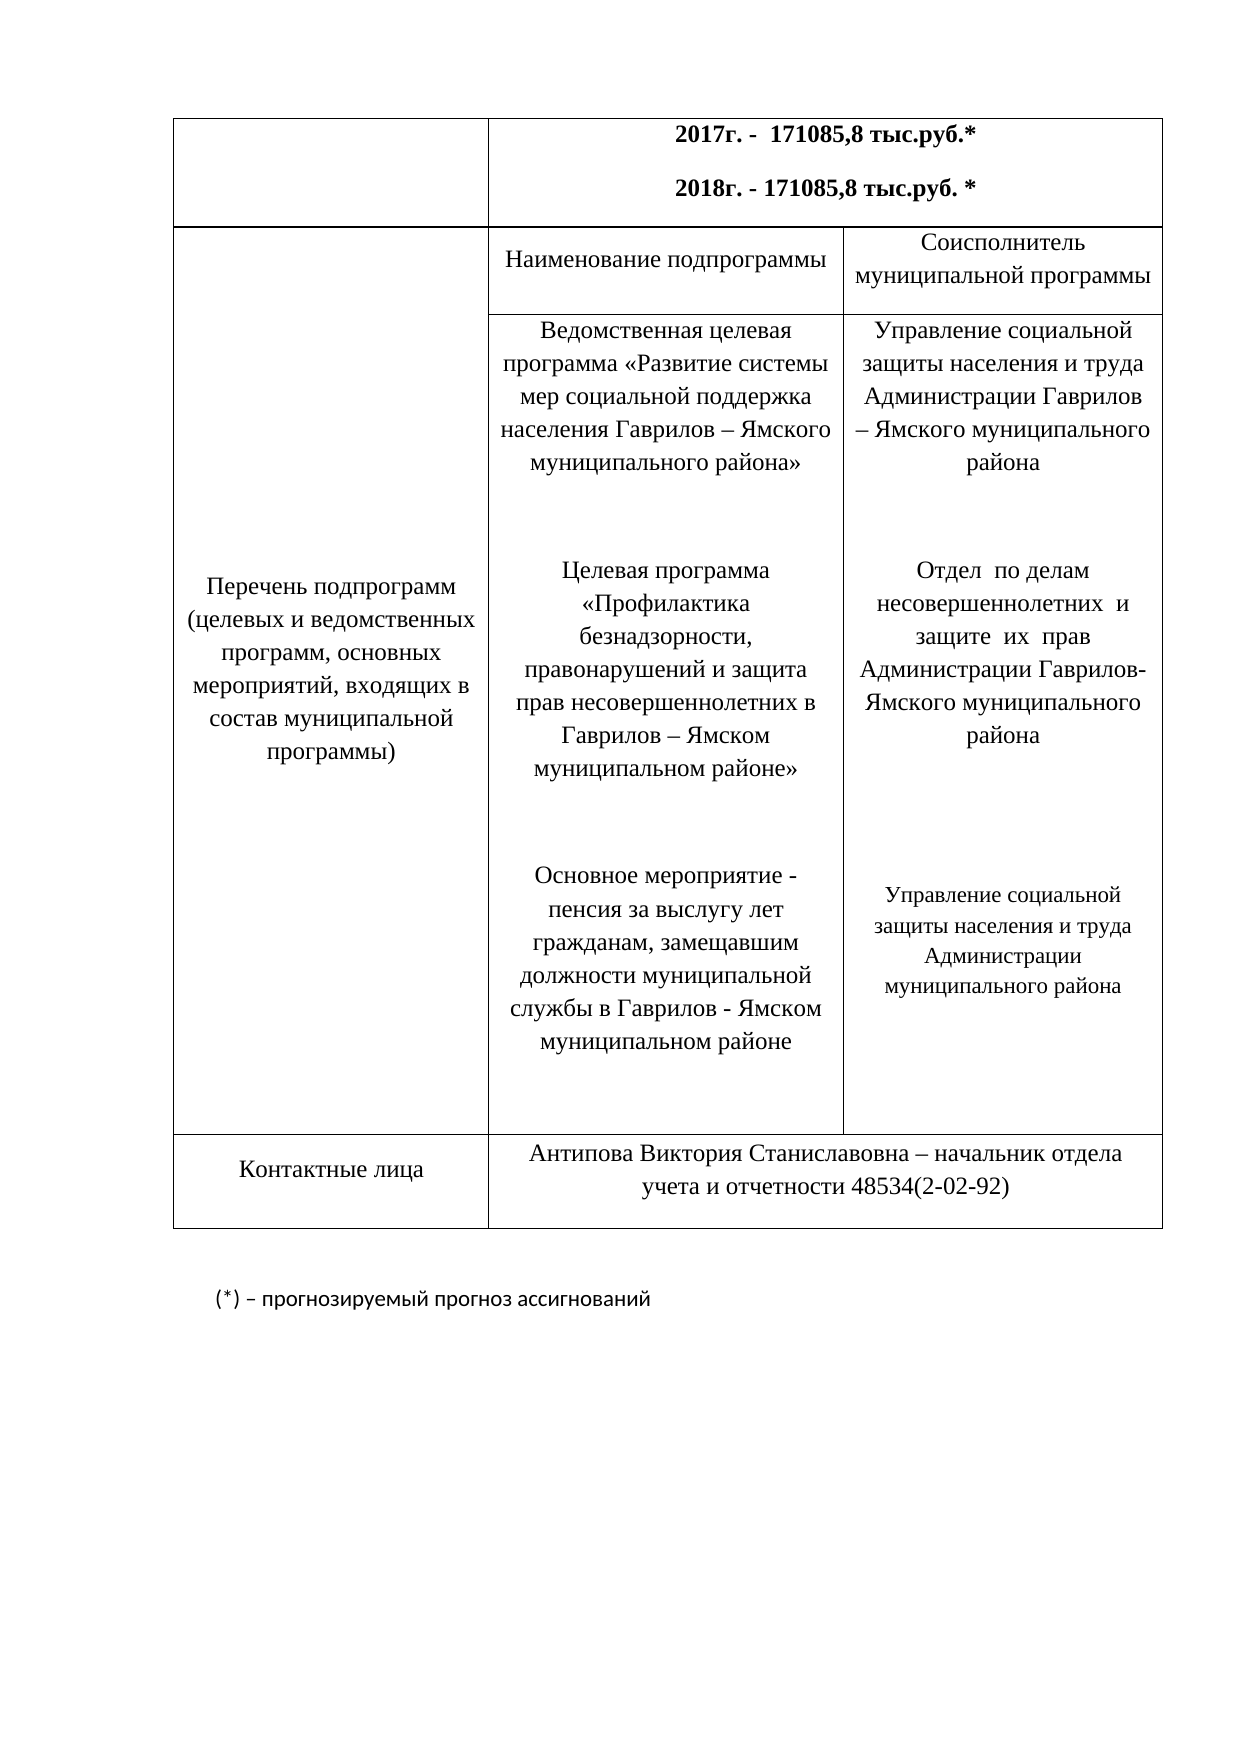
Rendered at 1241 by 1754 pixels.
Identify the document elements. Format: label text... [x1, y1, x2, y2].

table_cell Соисполнитель муниципальной программы [844, 228, 1162, 314]
table_cell Антипова Виктория Станиславовна – начальник отдела учета и отчетности 48534(2-02-92) [489, 1135, 1162, 1228]
table_cell Перечень подпрограмм (целевых и ведомственных программ, основных мероприятий, входящих в состав муниципальной программы) [174, 228, 488, 1133]
table_cell Наименование подпрограммы [489, 228, 843, 314]
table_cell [489, 119, 1162, 226]
table_cell Управление социальной защиты населения и труда Администрации Гаврилов – Ямского муниципального района Отдел по делам несовершеннолетних и защите их прав Администрации Гаврилов-Ямского муниципального района Управление социальной защиты населения и труда Администрации муниципального района [844, 315, 1162, 1133]
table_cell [174, 119, 488, 226]
text (*) – прогнозируемый прогноз ассигнований [215, 1284, 1152, 1312]
table_cell Ведомственная целевая программа «Развитие системы мер социальной поддержка населения Гаврилов – Ямского муниципального района» Целевая программа «Профилактика безнадзорности, правонарушений и защита прав несовершеннолетних в Гаврилов – Ямском муниципальном районе» Основное мероприятие - пенсия за выслугу лет гражданам, замещавшим должности муниципальной службы в Гаврилов - Ямском муниципальном районе [489, 315, 843, 1133]
table_cell Контактные лица [174, 1135, 488, 1228]
